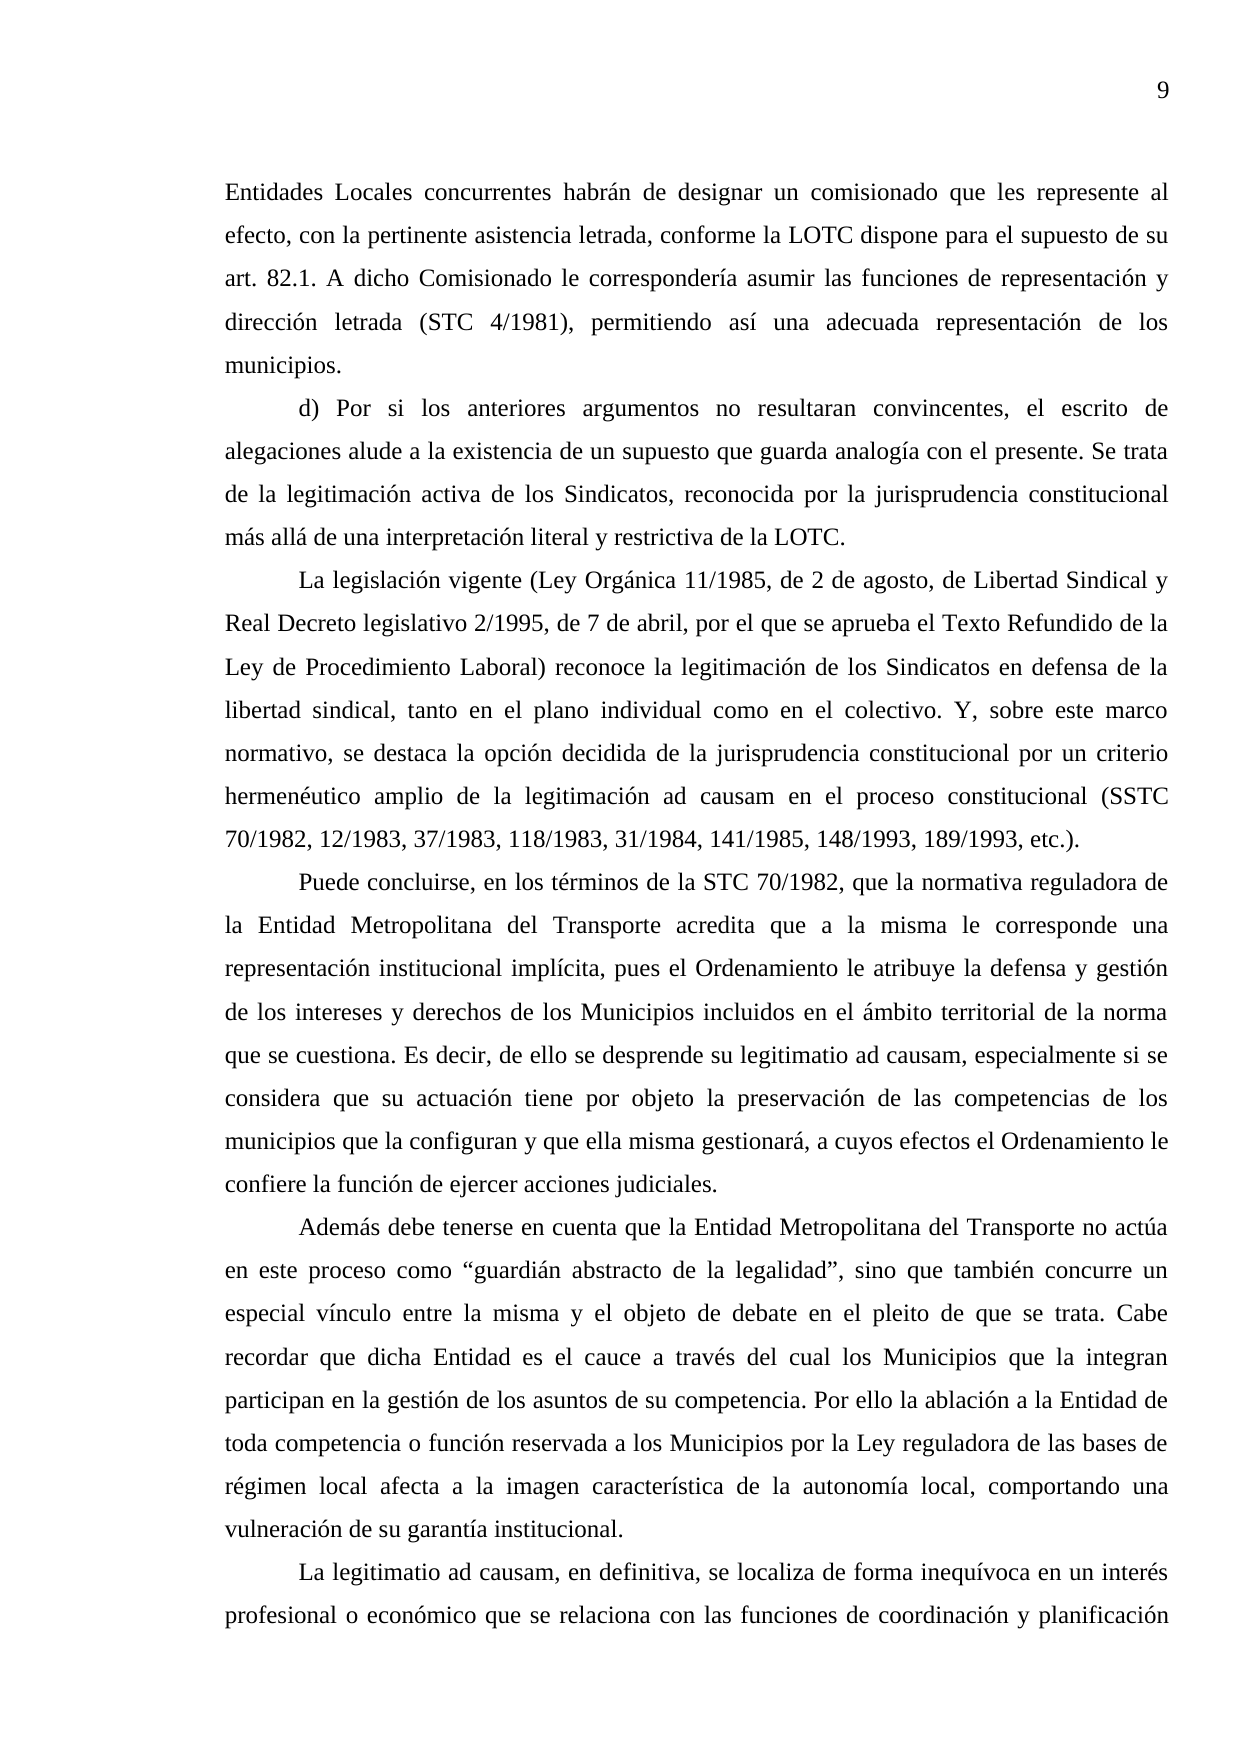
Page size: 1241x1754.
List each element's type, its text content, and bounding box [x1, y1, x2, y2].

text La legislación vigente (Ley Orgánica 11/1985, de 2 de agosto, de Libertad Sindical y Real Decreto legislativo 2/1995, de 7 de abril, por el que se aprueba el Texto Refundido de la Ley de Procedimiento Laboral) reconoce la legitimación de los Sindicatos en defensa de la libertad sindical, tanto en el plano individual como en el colectivo. Y, sobre este marco normativo, se destaca la opción decidida de la jurisprudencia constitucional por un criterio hermenéutico amplio de la legitimación ad causam en el proceso constitucional (SSTC 70/1982, 12/1983, 37/1983, 118/1983, 31/1984, 141/1985, 148/1993, 189/1993, etc.). [224, 565, 1169, 853]
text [224, 177, 1169, 378]
text Puede concluirse, en los términos de la STC 70/1982, que la normativa reguladora de la Entidad Metropolitana del Transporte acredita que a la misma le corresponde una representación institucional implícita, pues el Ordenamiento le atribuye la defensa y gestión de los intereses y derechos de los Municipios incluidos en el ámbito territorial de la norma que se cuestiona. Es decir, de ello se desprende su legitimatio ad causam, especialmente si se considera que su actuación tiene por objeto la preservación de las competencias de los municipios que la configuran y que ella misma gestionará, a cuyos efectos el Ordenamiento le confiere la función de ejercer acciones judiciales. [224, 867, 1169, 1198]
text Además debe tenerse en cuenta que la Entidad Metropolitana del Transporte no actúa en este proceso como “guardián abstracto de la legalidad”, sino que también concurre un especial vínculo entre la misma y el objeto de debate en el pleito de que se trata. Cabe recordar que dicha Entidad es el cauce a través del cual los Municipios que la integran participan en la gestión de los asuntos de su competencia. Por ello la ablación a la Entidad de toda competencia o función reservada a los Municipios por la Ley reguladora de las bases de régimen local afecta a la imagen característica de la autonomía local, comportando una vulneración de su garantía institucional. [224, 1212, 1169, 1543]
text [224, 1557, 1169, 1629]
text d) Por si los anteriores argumentos no resultaran convincentes, el escrito de alegaciones alude a la existencia de un supuesto que guarda analogía con el presente. Se trata de la legitimación activa de los Sindicatos, reconocida por la jurisprudencia constitucional más allá de una interpretación literal y restrictiva de la LOTC. [224, 393, 1169, 551]
